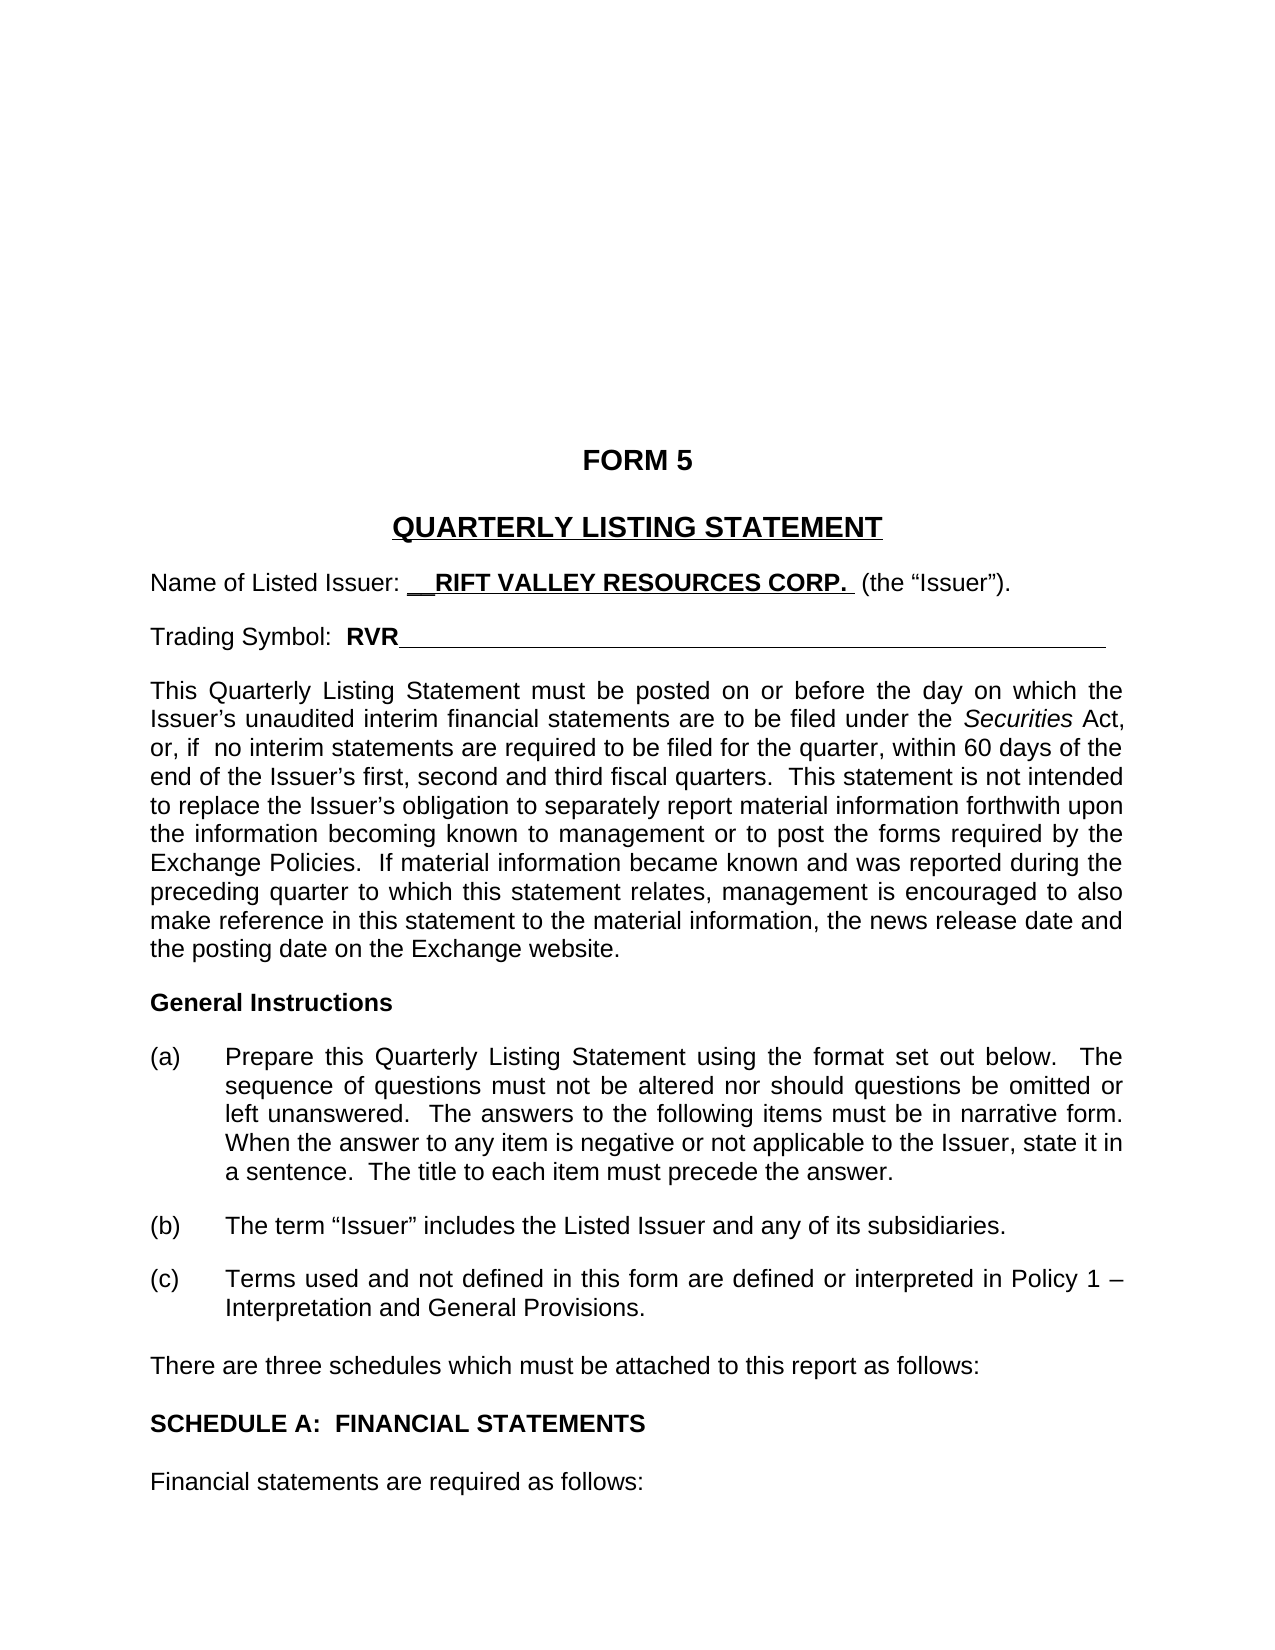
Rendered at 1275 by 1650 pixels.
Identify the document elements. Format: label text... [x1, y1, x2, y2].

list Terms used and not defined in this form are defined or interpreted in Policy 1 – Interpretation and General Provisions. [150, 1264, 1125, 1322]
list Prepare this Quarterly Listing Statement using the format set out below. The sequence of questions must not be altered nor should questions be omitted or left unanswered. The answers to the following items must be in narrative form. When the answer to any item is negative or not applicable to the Issuer, state it in a sentence. The title to each item must precede the answer. [150, 1042, 1125, 1186]
text General Instructions [150, 988, 1125, 1017]
list The term “Issuer” includes the Listed Issuer and any of its subsidiaries. [150, 1211, 1125, 1239]
text Name of Listed Issuer: __RIFT VALLEY RESOURCES CORP. (the “Issuer”). [150, 568, 1125, 597]
text This Quarterly Listing Statement must be posted on or before the day on which the Issuer’s unaudited interim financial statements are to be filed under the Securities Act, or, if no interim statements are required to be filed for the quarter, within 60 days of the end of the Issuer’s first, second and third fiscal quarters. This statement is not intended to replace the Issuer’s obligation to separately report material information forthwith upon the information becoming known to management or to post the forms required by the Exchange Policies. If material information became known and was reported during the preceding quarter to which this statement relates, management is encouraged to also make reference in this statement to the material information, the news release date and the posting date on the Exchange website. [150, 676, 1125, 963]
subtitle There are three schedules which must be attached to this report as follows: [150, 1351, 1125, 1380]
text Financial statements are required as follows: [150, 1467, 1125, 1496]
text Trading Symbol: RVR [150, 622, 1125, 651]
title FORM 5 QUARTERLY LISTING STATEMENT [150, 442, 1125, 543]
subtitle SCHEDULE A: FINANCIAL STATEMENTS [150, 1409, 1125, 1438]
